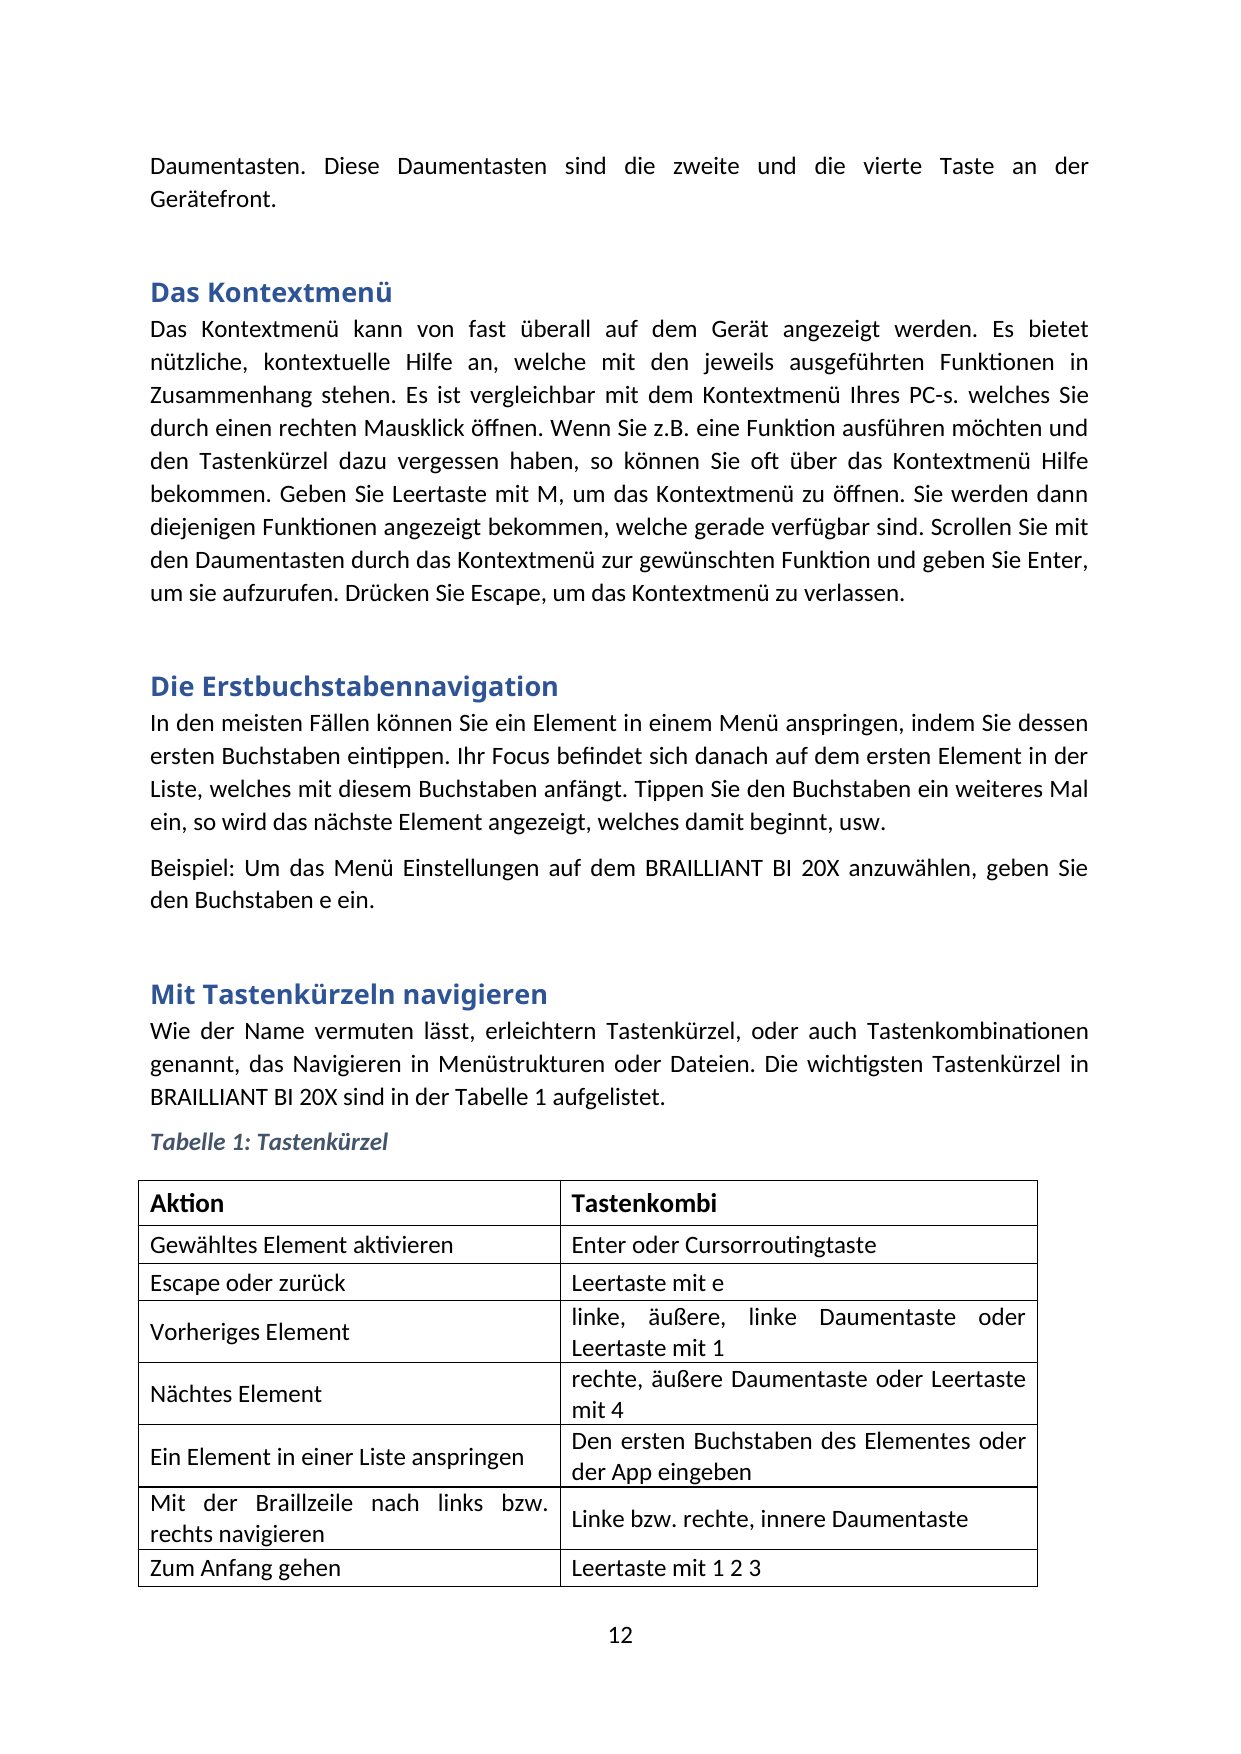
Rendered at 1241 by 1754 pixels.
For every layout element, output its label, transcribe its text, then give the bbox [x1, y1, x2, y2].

table_cell rechte, äußere Daumentaste oder Leertaste mit 4 [561, 1363, 1037, 1424]
table_cell Mit der Braillzeile nach links bzw. rechts navigieren [139, 1488, 560, 1548]
text Tabelle 1: Tastenkürzel [150, 1126, 1090, 1157]
subtitle Die Erstbuchstabennavigation [150, 668, 1090, 704]
table_cell Leertaste mit e [561, 1264, 1037, 1300]
table_cell Linke bzw. rechte, innere Daumentaste [561, 1488, 1037, 1548]
table_cell Zum Anfang gehen [139, 1550, 560, 1586]
table_cell Escape oder zurück [139, 1264, 560, 1300]
text Das Kontextmenü kann von fast überall auf dem Gerät angezeigt werden. Es bietet nützliche, kontextuelle Hilfe an, welche mit den jeweils ausgeführten Funktionen in Zusammenhang stehen. Es ist vergleichbar mit dem Kontextmenü Ihres PC-s. welches Sie durch einen rechten Mausklick öffnen. Wenn Sie z.B. eine Funktion ausführen möchten und den Tastenkürzel dazu vergessen haben, so können Sie oft über das Kontextmenü Hilfe bekommen. Geben Sie Leertaste mit M, um das Kontextmenü zu öffnen. Sie werden dann diejenigen Funktionen angezeigt bekommen, welche gerade verfügbar sind. Scrollen Sie mit den Daumentasten durch das Kontextmenü zur gewünschten Funktion und geben Sie Enter, um sie aufzurufen. Drücken Sie Escape, um das Kontextmenü zu verlassen. [150, 313, 1090, 607]
table_cell Ein Element in einer Liste anspringen [139, 1425, 560, 1486]
text In den meisten Fällen können Sie ein Element in einem Menü anspringen, indem Sie dessen ersten Buchstaben eintippen. Ihr Focus befindet sich danach auf dem ersten Element in der Liste, welches mit diesem Buchstaben anfängt. Tippen Sie den Buchstaben ein weiteres Mal ein, so wird das nächste Element angezeigt, welches damit beginnt, usw. [150, 707, 1090, 837]
subtitle Das Kontextmenü [150, 274, 1090, 311]
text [150, 150, 1090, 213]
text Beispiel: Um das Menü Einstellungen auf dem BRAILLIANT BI 20X anzuwählen, geben Sie den Buchstaben e ein. [150, 852, 1090, 915]
table_cell linke, äußere, linke Daumentaste oder Leertaste mit 1 [561, 1301, 1037, 1362]
table_cell Gewähltes Element aktivieren [139, 1226, 560, 1263]
table_header Aktion [139, 1181, 560, 1225]
subtitle Mit Tastenkürzeln navigieren [150, 975, 1090, 1012]
table_header Tastenkombi [561, 1181, 1037, 1225]
table_cell Vorheriges Element [139, 1301, 560, 1362]
text Wie der Name vermuten lässt, erleichtern Tastenkürzel, oder auch Tastenkombinationen genannt, das Navigieren in Menüstrukturen oder Dateien. Die wichtigsten Tastenkürzel in BRAILLIANT BI 20X sind in der Tabelle 1 aufgelistet. [150, 1015, 1090, 1112]
table_cell Leertaste mit 1 2 3 [561, 1550, 1037, 1586]
table_cell Enter oder Cursorroutingtaste [561, 1226, 1037, 1263]
table_cell Den ersten Buchstaben des Elementes oder der App eingeben [561, 1425, 1037, 1486]
table_cell Nächtes Element [139, 1363, 560, 1424]
